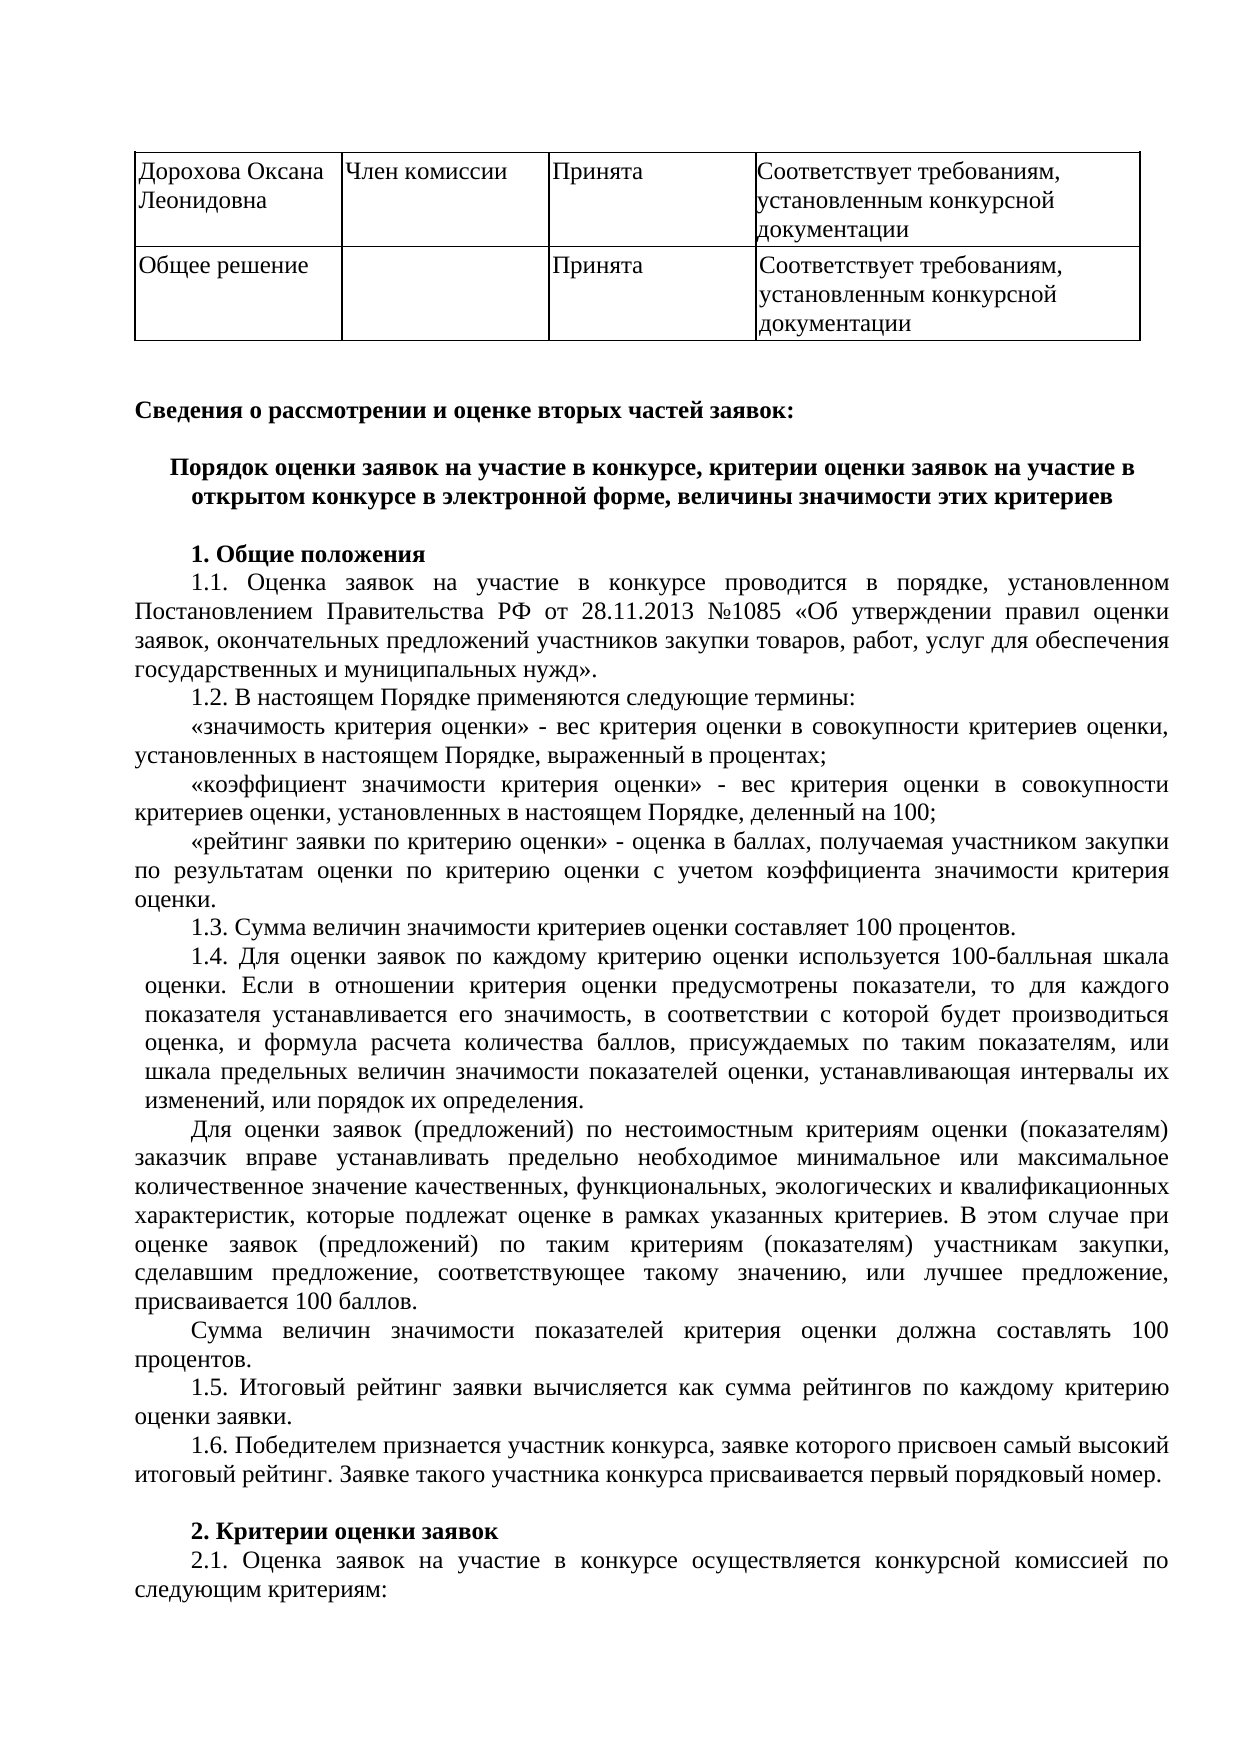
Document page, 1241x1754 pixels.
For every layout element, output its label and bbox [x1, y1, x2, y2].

table_cell [133, 118, 1172, 1636]
